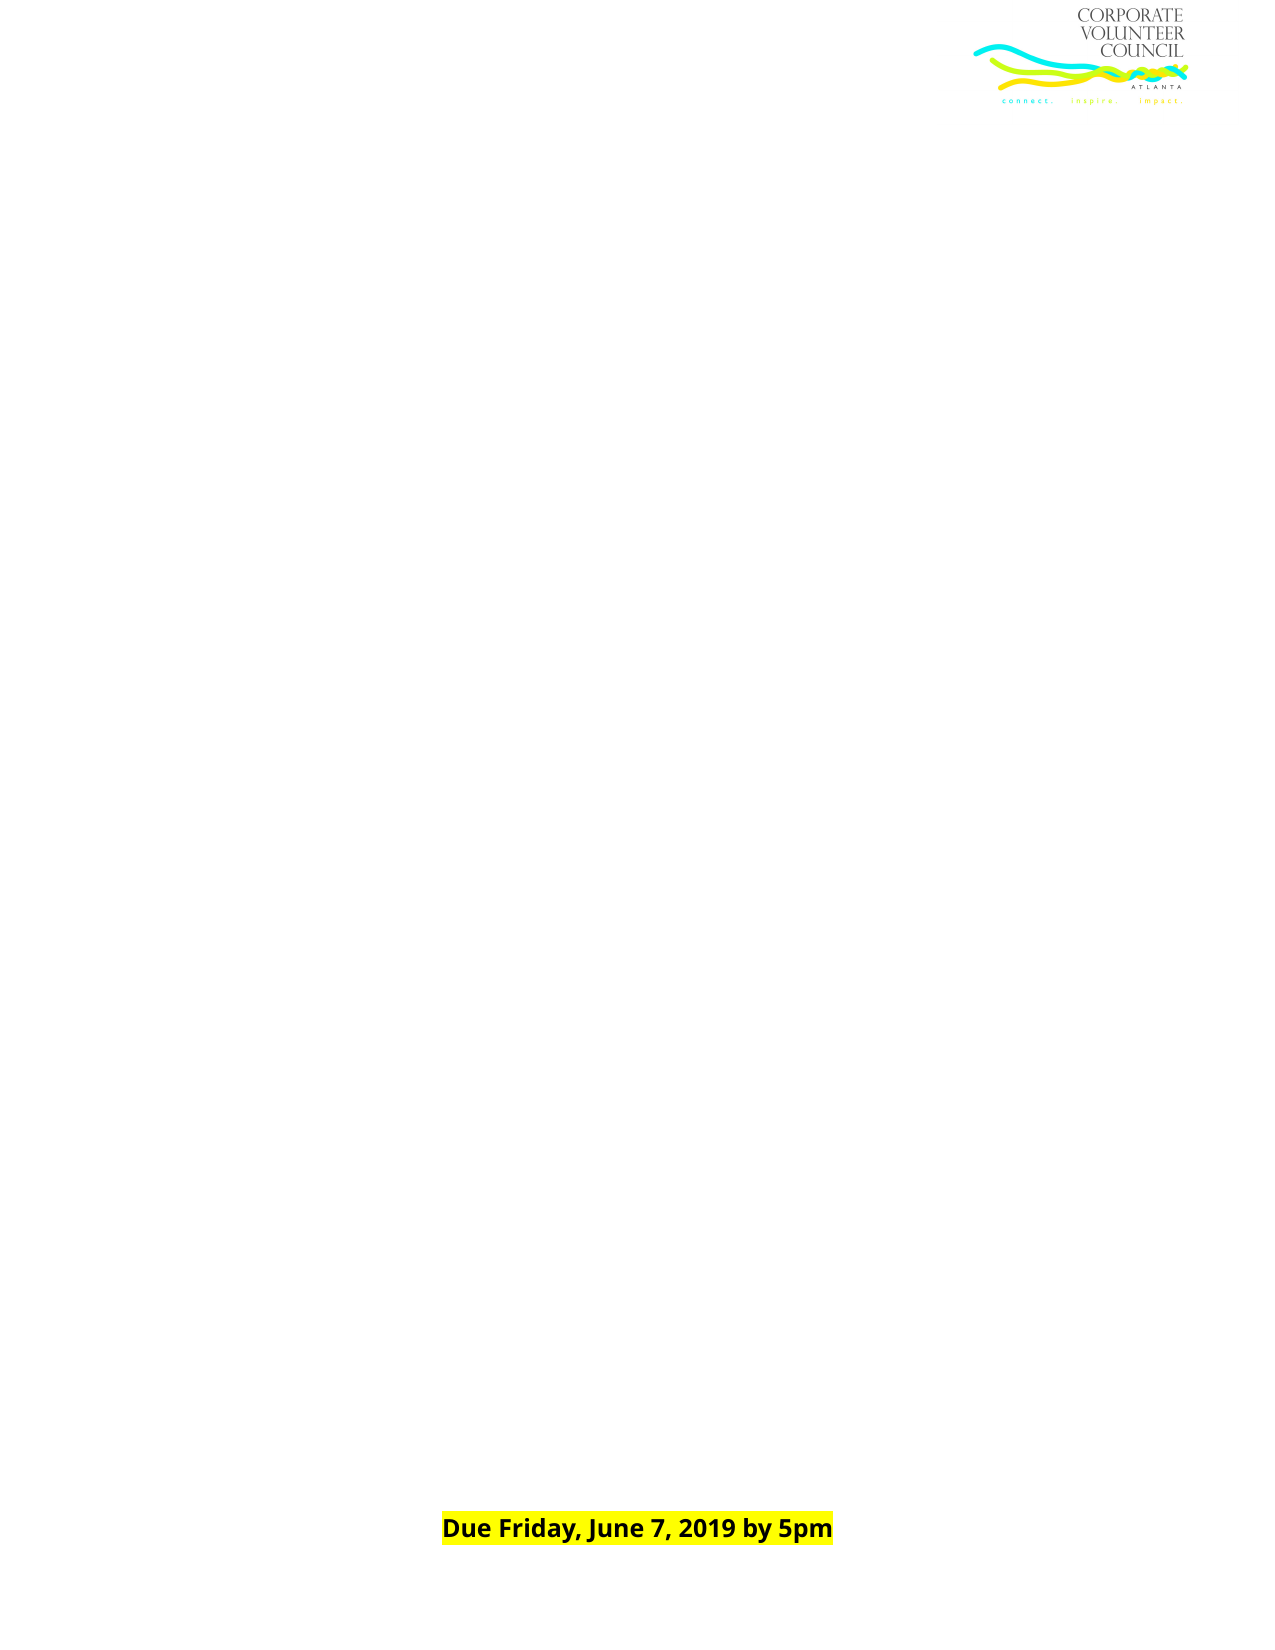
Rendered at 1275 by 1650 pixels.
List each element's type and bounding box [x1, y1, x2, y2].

picture [937, 0, 1239, 125]
